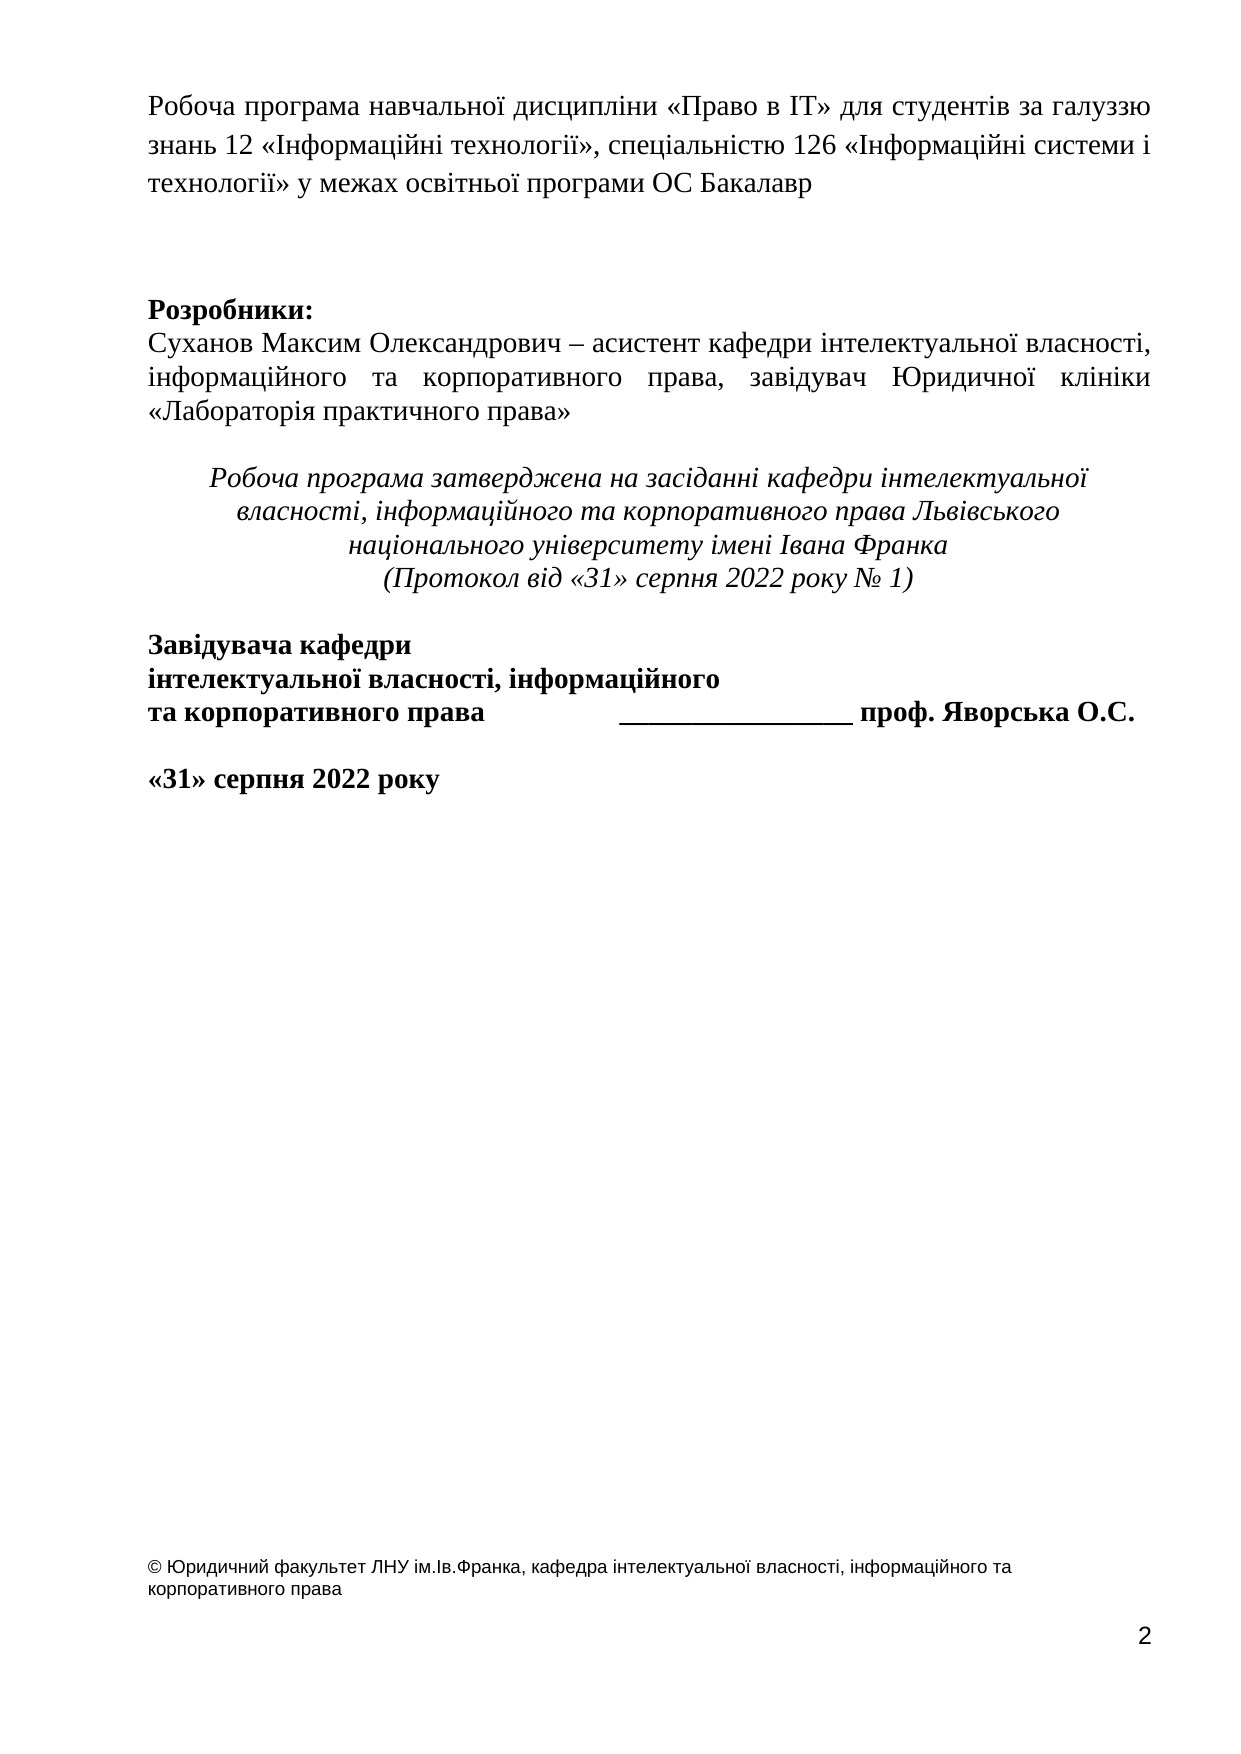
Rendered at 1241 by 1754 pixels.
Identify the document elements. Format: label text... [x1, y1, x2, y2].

text (Протокол від «31» серпня 2022 року № 1) [148, 560, 1152, 594]
text Завідувача кафедри [148, 627, 1152, 661]
text Суханов Максим Олександрович – асистент кафедри інтелектуальної власності, інформаційного та корпоративного права, завідувач Юридичної клініки «Лабораторія практичного права» [148, 326, 1152, 426]
text Розробники: [148, 292, 1152, 326]
text інтелектуальної власності, інформаційного [148, 661, 1152, 694]
text та корпоративного права ________________ проф. Яворська О.С. [148, 694, 1152, 728]
text Робоча програма навчальної дисципліни «Право в ІТ» для студентів за галуззю знань 12 «Інформаційні технології», спеціальністю 126 «Інформаційні системи і технології» у межах освітньої програми ОС Бакалавр [148, 88, 1152, 199]
text «31» серпня 2022 року [148, 762, 1152, 795]
text Робоча програма затверджена на засіданні кафедри інтелектуальної власності, інформаційного та корпоративного права Львівського національного університету імені Івана Франка [148, 460, 1152, 560]
